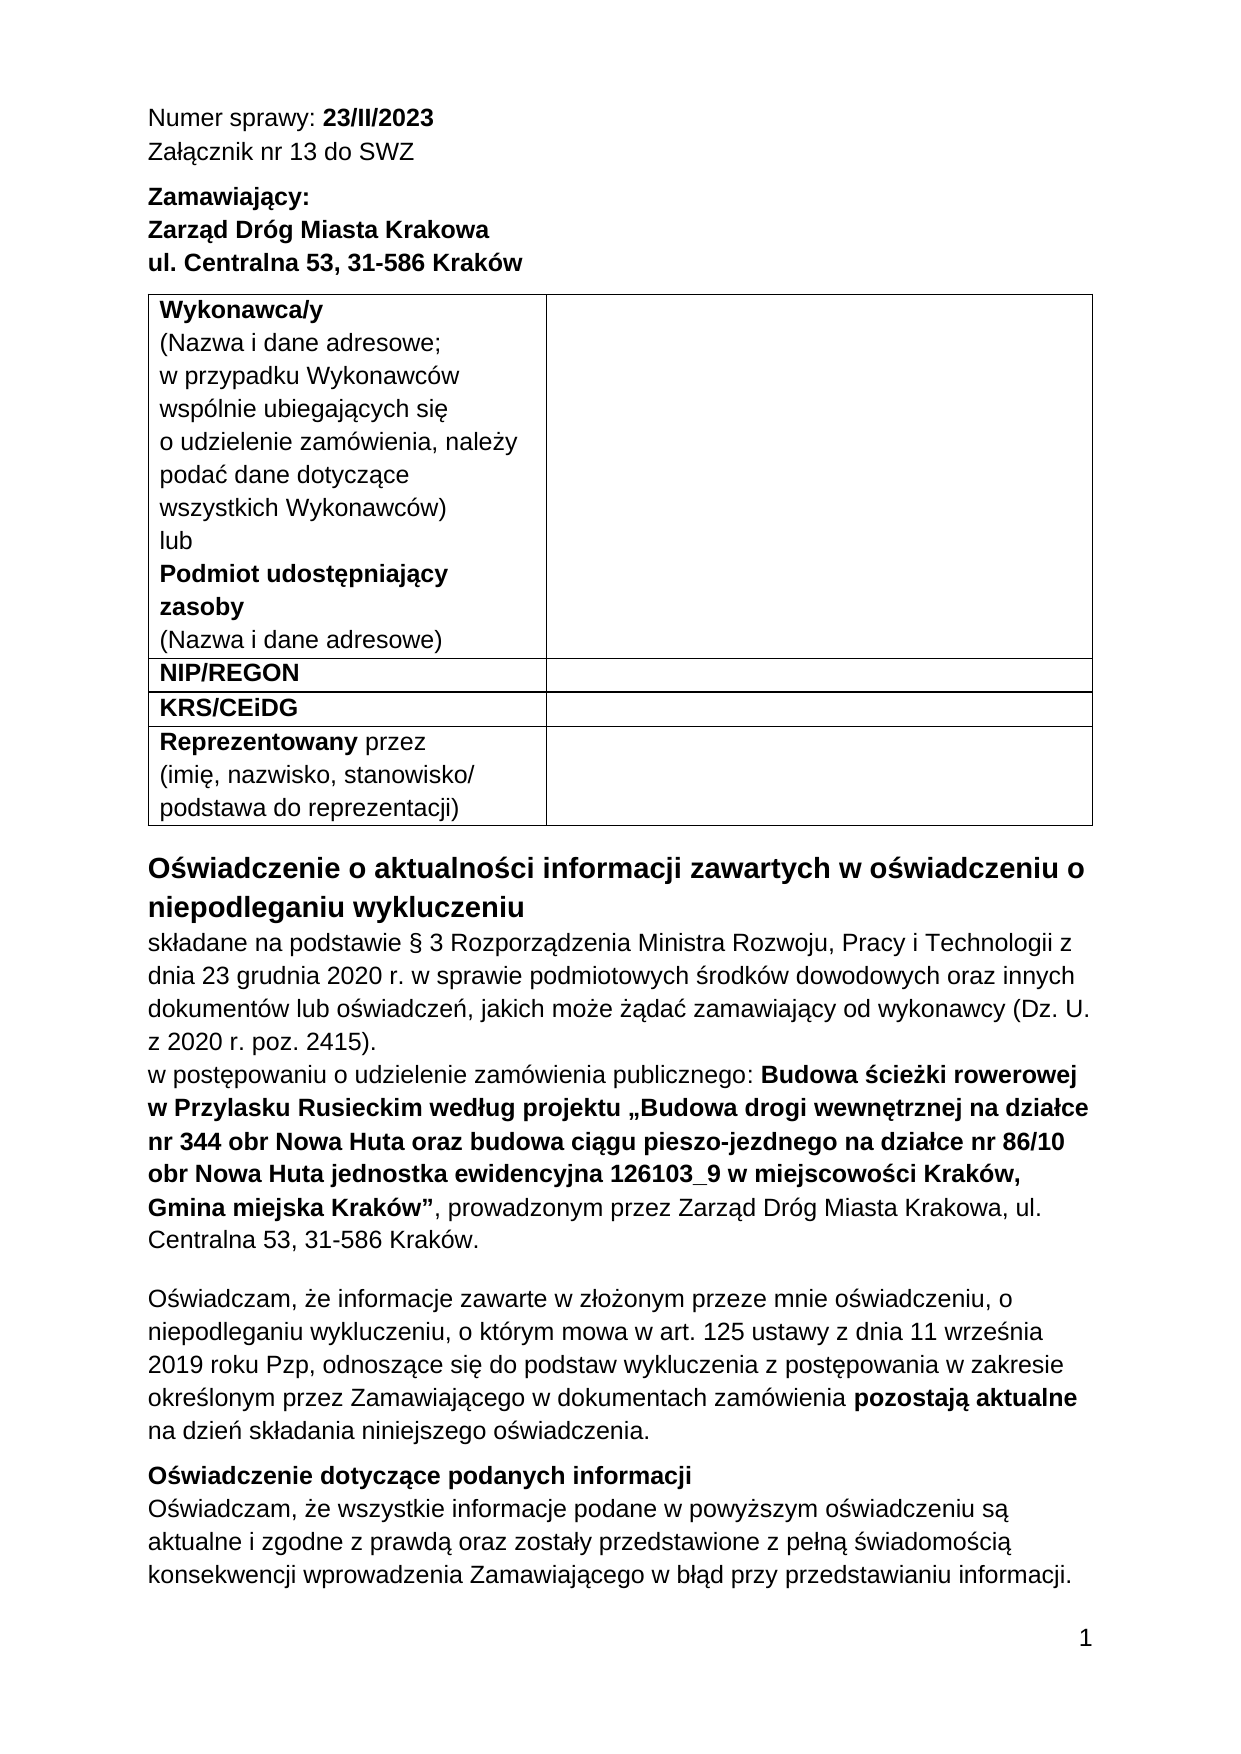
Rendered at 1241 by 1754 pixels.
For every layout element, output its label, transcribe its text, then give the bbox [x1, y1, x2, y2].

table_cell [547, 659, 1092, 691]
table_header [547, 295, 1092, 657]
text ul. Centralna 53, 31-586 Kraków [148, 248, 1086, 277]
text składane na podstawie § 3 Rozporządzenia Ministra Rozwoju, Pracy i Technologii z dnia 23 grudnia 2020 r. w sprawie podmiotowych środków dowodowych oraz innych dokumentów lub oświadczeń, jakich może żądać zamawiający od wykonawcy (Dz. U. z 2020 r. poz. 2415). [148, 928, 1093, 1056]
text Numer sprawy: 23/II/2023 [148, 103, 1085, 132]
text Załącznik nr 13 do SWZ [148, 136, 1085, 165]
text Zamawiający: [148, 182, 1086, 211]
table_cell KRS/CEiDG [149, 693, 546, 726]
text Oświadczenie o aktualności informacji zawartych w oświadczeniu o niepodleganiu wykluczeniu [148, 851, 1137, 923]
table_cell NIP/REGON [149, 659, 546, 691]
text Oświadczam, że informacje zawarte w złożonym przeze mnie oświadczeniu, o niepodleganiu wykluczeniu, o którym mowa w art. 125 ustawy z dnia 11 września 2019 roku Pzp, odnoszące się do podstaw wykluczenia z postępowania w zakresie określonym przez Zamawiającego w dokumentach zamówienia pozostają aktualne na dzień składania niniejszego oświadczenia. [148, 1283, 1093, 1444]
table_header Wykonawca/y (Nazwa i dane adresowe; w przypadku Wykonawców wspólnie ubiegających się o udzielenie zamówienia, należy podać dane dotyczące wszystkich Wykonawców) lub Podmiot udostępniający zasoby (Nazwa i dane adresowe) [149, 295, 546, 657]
text Zarząd Dróg Miasta Krakowa [148, 215, 1086, 244]
table_cell [547, 693, 1092, 726]
text w postępowaniu o udzielenie zamówienia publicznego: Budowa ścieżki rowerowej w Przylasku Rusieckim według projektu „Budowa drogi wewnętrznej na działce nr 344 obr Nowa Huta oraz budowa ciągu pieszo-jezdnego na działce nr 86/10 obr Nowa Huta jednostka ewidencyjna 126103_9 w miejscowości Kraków, Gmina miejska Kraków”, prowadzonym przez Zarząd Dróg Miasta Krakowa, ul. Centralna 53, 31-586 Kraków. [148, 1060, 1093, 1254]
text Oświadczenie dotyczące podanych informacji [148, 1461, 1093, 1490]
text Oświadczam, że wszystkie informacje podane w powyższym oświadczeniu są aktualne i zgodne z prawdą oraz zostały przedstawione z pełną świadomością konsekwencji wprowadzenia Zamawiającego w błąd przy przedstawianiu informacji. [148, 1494, 1093, 1589]
table_cell [547, 727, 1092, 825]
table_cell Reprezentowany przez (imię, nazwisko, stanowisko/ podstawa do reprezentacji) [149, 727, 546, 825]
